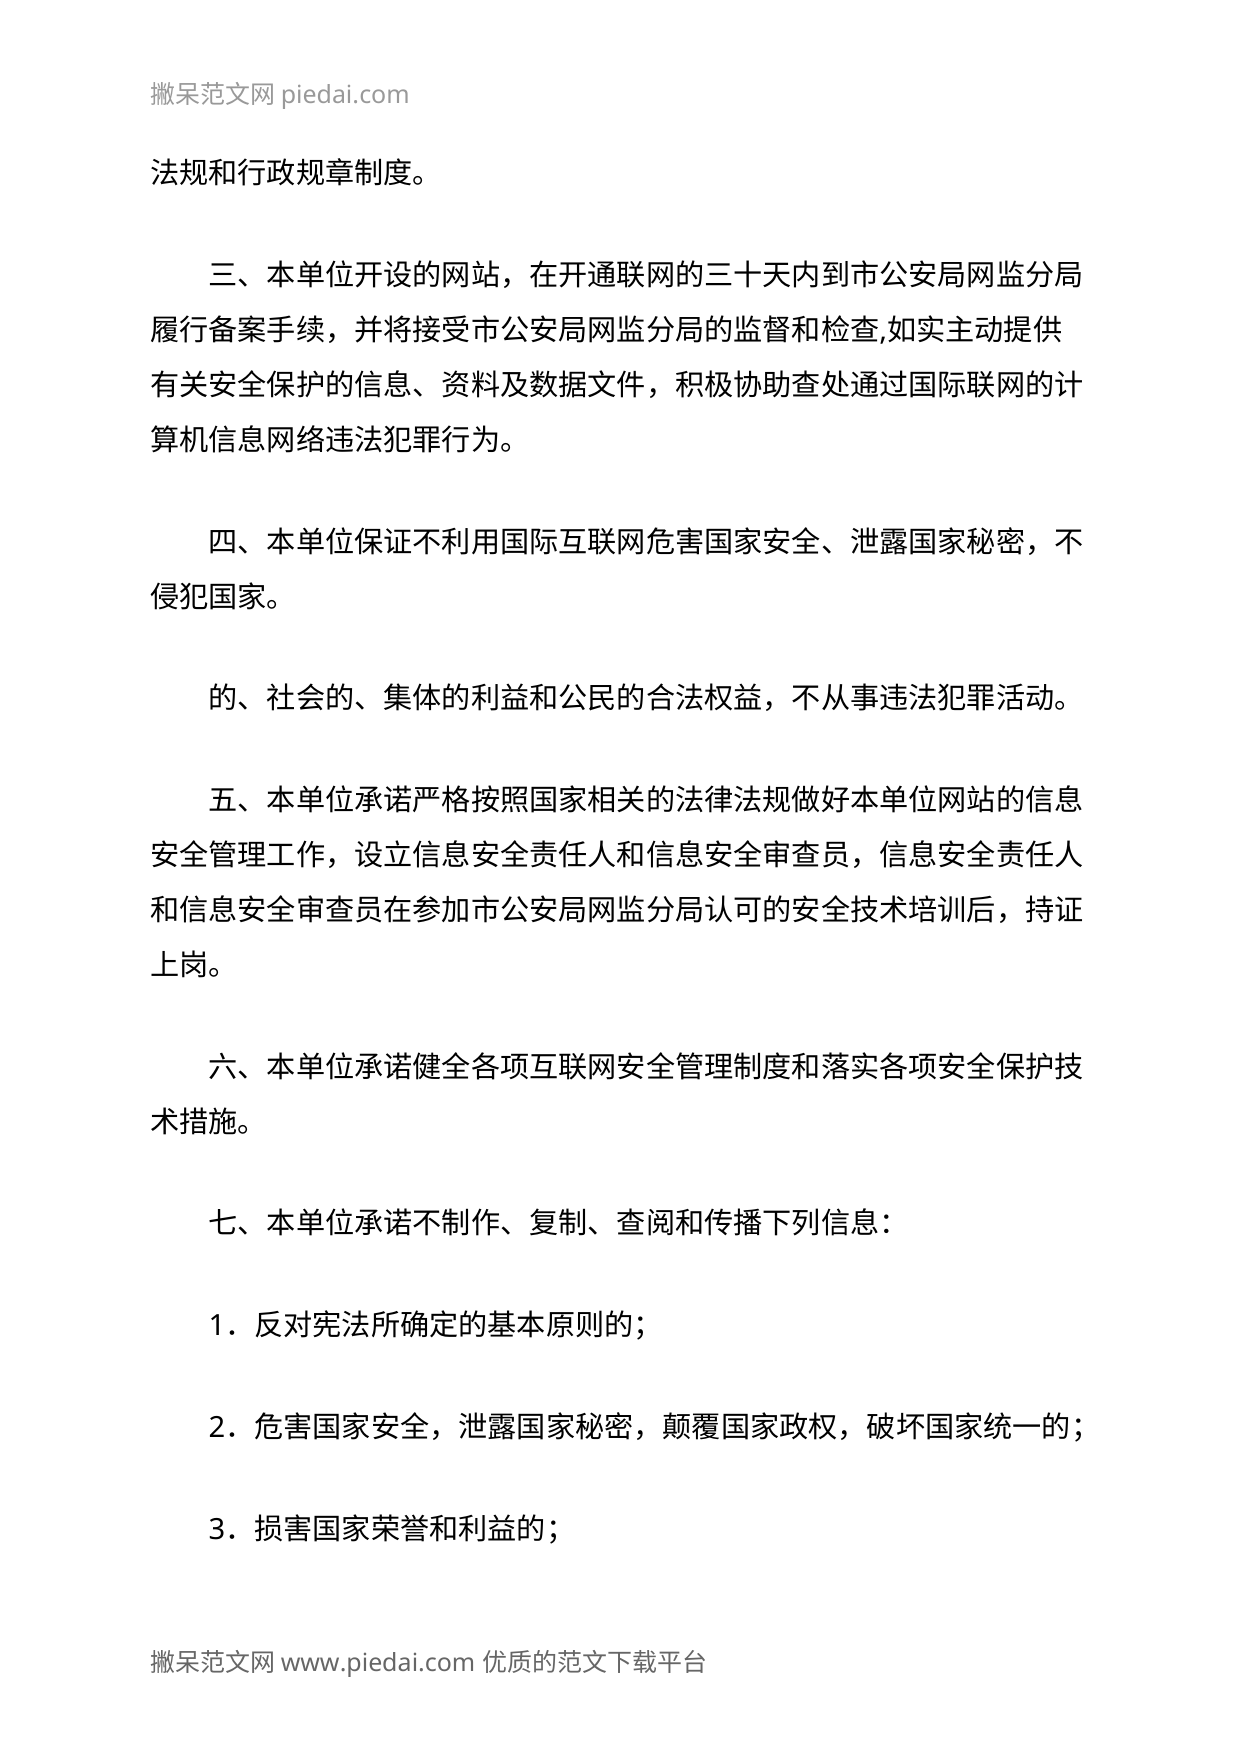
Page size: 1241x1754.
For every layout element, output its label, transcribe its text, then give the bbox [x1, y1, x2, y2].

text 三、本单位开设的网站，在开通联网的三十天内到市公安局网监分局履行备案手续，并将接受市公安局网监分局的监督和检查,如实主动提供有关安全保护的信息、资料及数据文件，积极协助查处通过国际联网的计算机信息网络违法犯罪行为。 [150, 252, 1090, 459]
text 四、本单位保证不利用国际互联网危害国家安全、泄露国家秘密，不侵犯国家。 [150, 518, 1090, 616]
text 3．损害国家荣誉和利益的； [150, 1506, 1090, 1548]
text 六、本单位承诺健全各项互联网安全管理制度和落实各项安全保护技术措施。 [150, 1043, 1090, 1140]
text 五、本单位承诺严格按照国家相关的法律法规做好本单位网站的信息安全管理工作，设立信息安全责任人和信息安全审查员，信息安全责任人和信息安全审查员在参加市公安局网监分局认可的安全技术培训后，持证上岗。 [150, 777, 1090, 984]
text 1．反对宪法所确定的基本原则的； [150, 1302, 1090, 1344]
text 2．危害国家安全，泄露国家秘密，颠覆国家政权，破坏国家统一的； [150, 1404, 1090, 1446]
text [150, 150, 1090, 192]
text 七、本单位承诺不制作、复制、查阅和传播下列信息： [150, 1200, 1090, 1242]
text 的、社会的、集体的利益和公民的合法权益，不从事违法犯罪活动。 [150, 675, 1090, 717]
